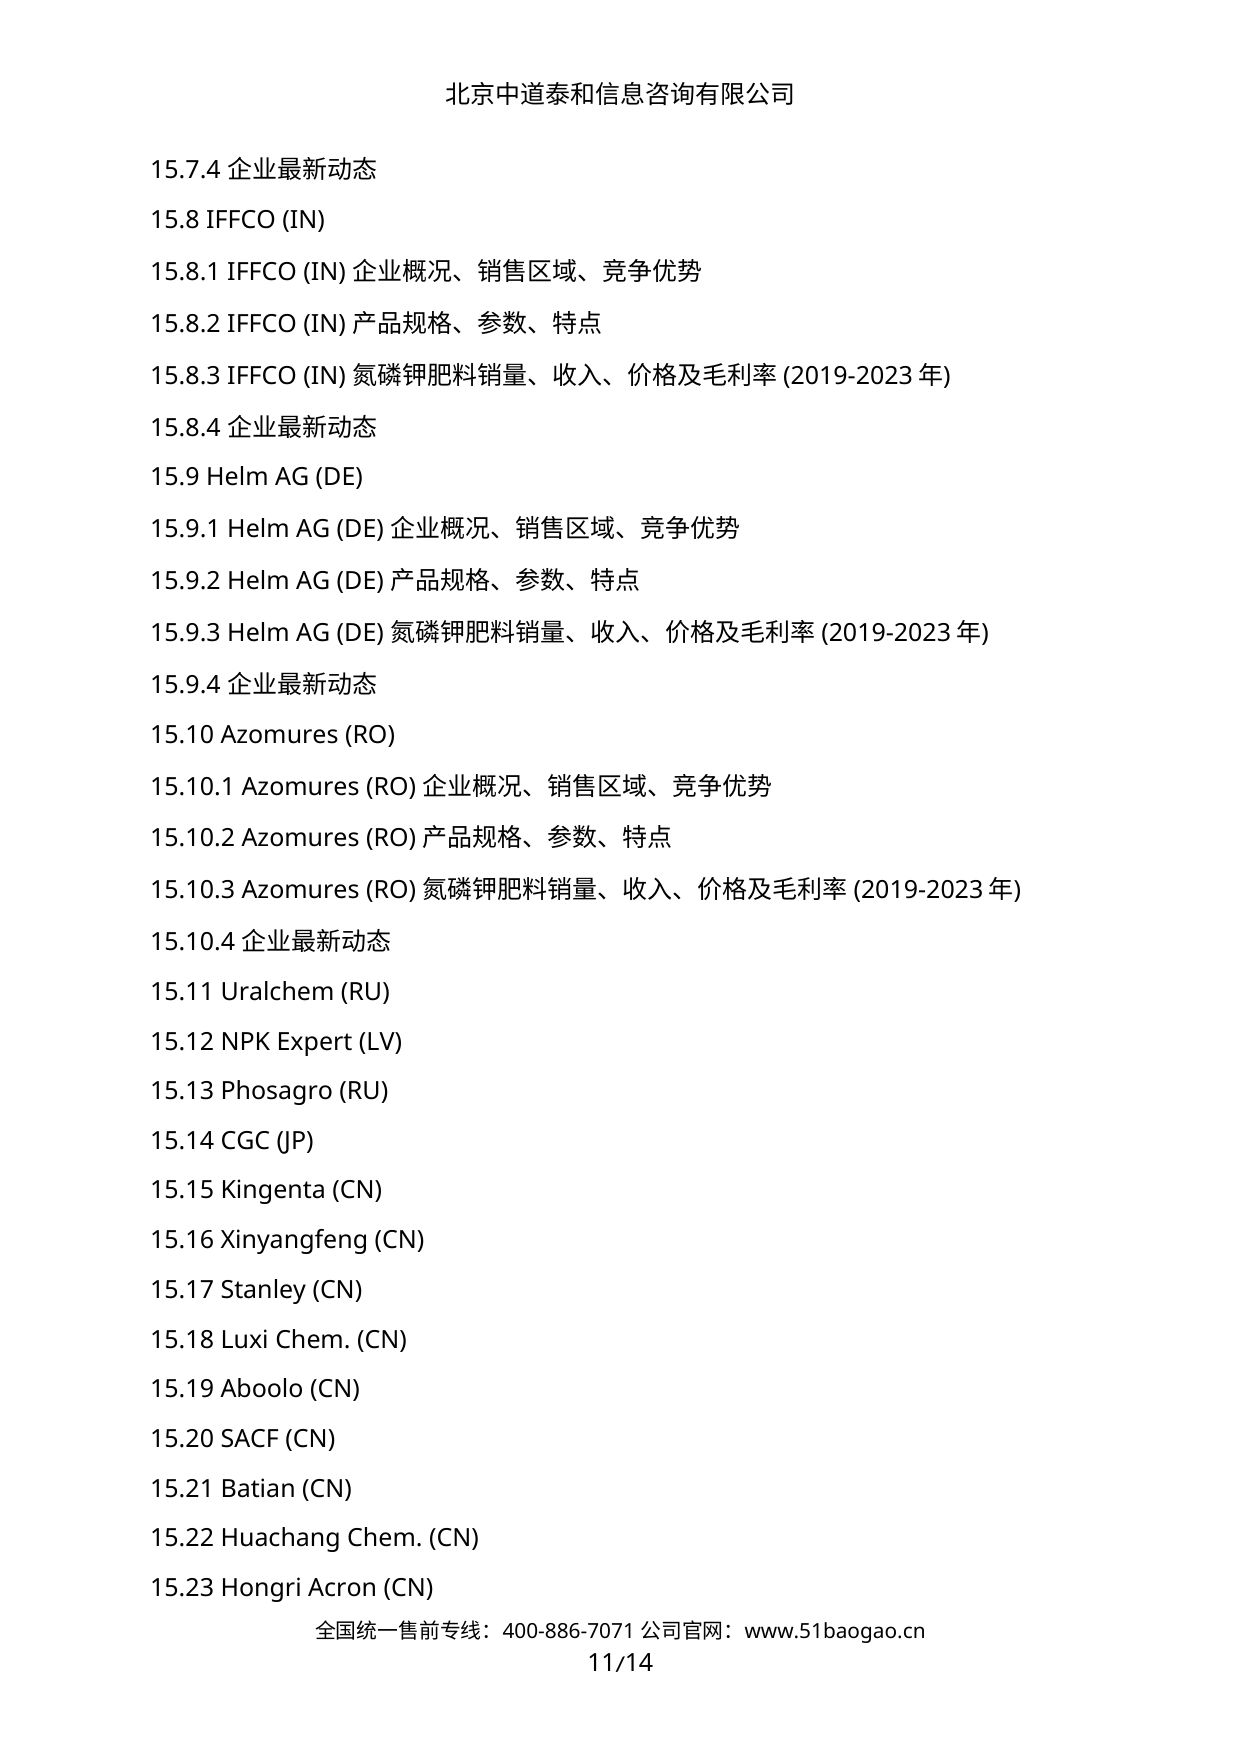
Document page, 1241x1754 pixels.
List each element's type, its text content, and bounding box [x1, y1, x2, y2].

text 15.23 Hongri Acron (CN) [150, 1570, 1090, 1604]
text 15.18 Luxi Chem. (CN) [150, 1321, 1090, 1355]
text 15.8 IFFCO (IN) [150, 202, 1090, 236]
text 15.12 NPK Expert (LV) [150, 1023, 1090, 1057]
text 15.7.4 企业最新动态 [150, 150, 1090, 186]
text 15.10 Azomures (RO) [150, 716, 1090, 750]
text 15.15 Kingenta (CN) [150, 1172, 1090, 1206]
text 15.9 Helm AG (DE) [150, 459, 1090, 493]
text 15.16 Xinyangfeng (CN) [150, 1222, 1090, 1256]
text 15.10.3 Azomures (RO) 氮磷钾肥料销量、收入、价格及毛利率 (2019-2023年) [150, 870, 1090, 906]
text 15.14 CGC (JP) [150, 1122, 1090, 1157]
text 15.9.2 Helm AG (DE) 产品规格、参数、特点 [150, 561, 1090, 597]
text 15.21 Batian (CN) [150, 1470, 1090, 1504]
text 15.9.1 Helm AG (DE) 企业概况、销售区域、竞争优势 [150, 509, 1090, 545]
text 15.9.4 企业最新动态 [150, 664, 1090, 701]
text 15.8.3 IFFCO (IN) 氮磷钾肥料销量、收入、价格及毛利率 (2019-2023年) [150, 355, 1090, 392]
text 15.8.1 IFFCO (IN) 企业概况、销售区域、竞争优势 [150, 252, 1090, 288]
text 15.11 Uralchem (RU) [150, 973, 1090, 1007]
text 15.17 Stanley (CN) [150, 1272, 1090, 1306]
text 15.9.3 Helm AG (DE) 氮磷钾肥料销量、收入、价格及毛利率 (2019-2023年) [150, 612, 1090, 649]
text 15.19 Aboolo (CN) [150, 1371, 1090, 1405]
text 15.13 Phosagro (RU) [150, 1073, 1090, 1107]
text 15.8.2 IFFCO (IN) 产品规格、参数、特点 [150, 303, 1090, 340]
text 15.10.2 Azomures (RO) 产品规格、参数、特点 [150, 818, 1090, 854]
text 15.20 SACF (CN) [150, 1421, 1090, 1455]
text 15.22 Huachang Chem. (CN) [150, 1520, 1090, 1554]
text 15.10.1 Azomures (RO) 企业概况、销售区域、竞争优势 [150, 766, 1090, 802]
text 15.8.4 企业最新动态 [150, 407, 1090, 443]
text 15.10.4 企业最新动态 [150, 922, 1090, 958]
